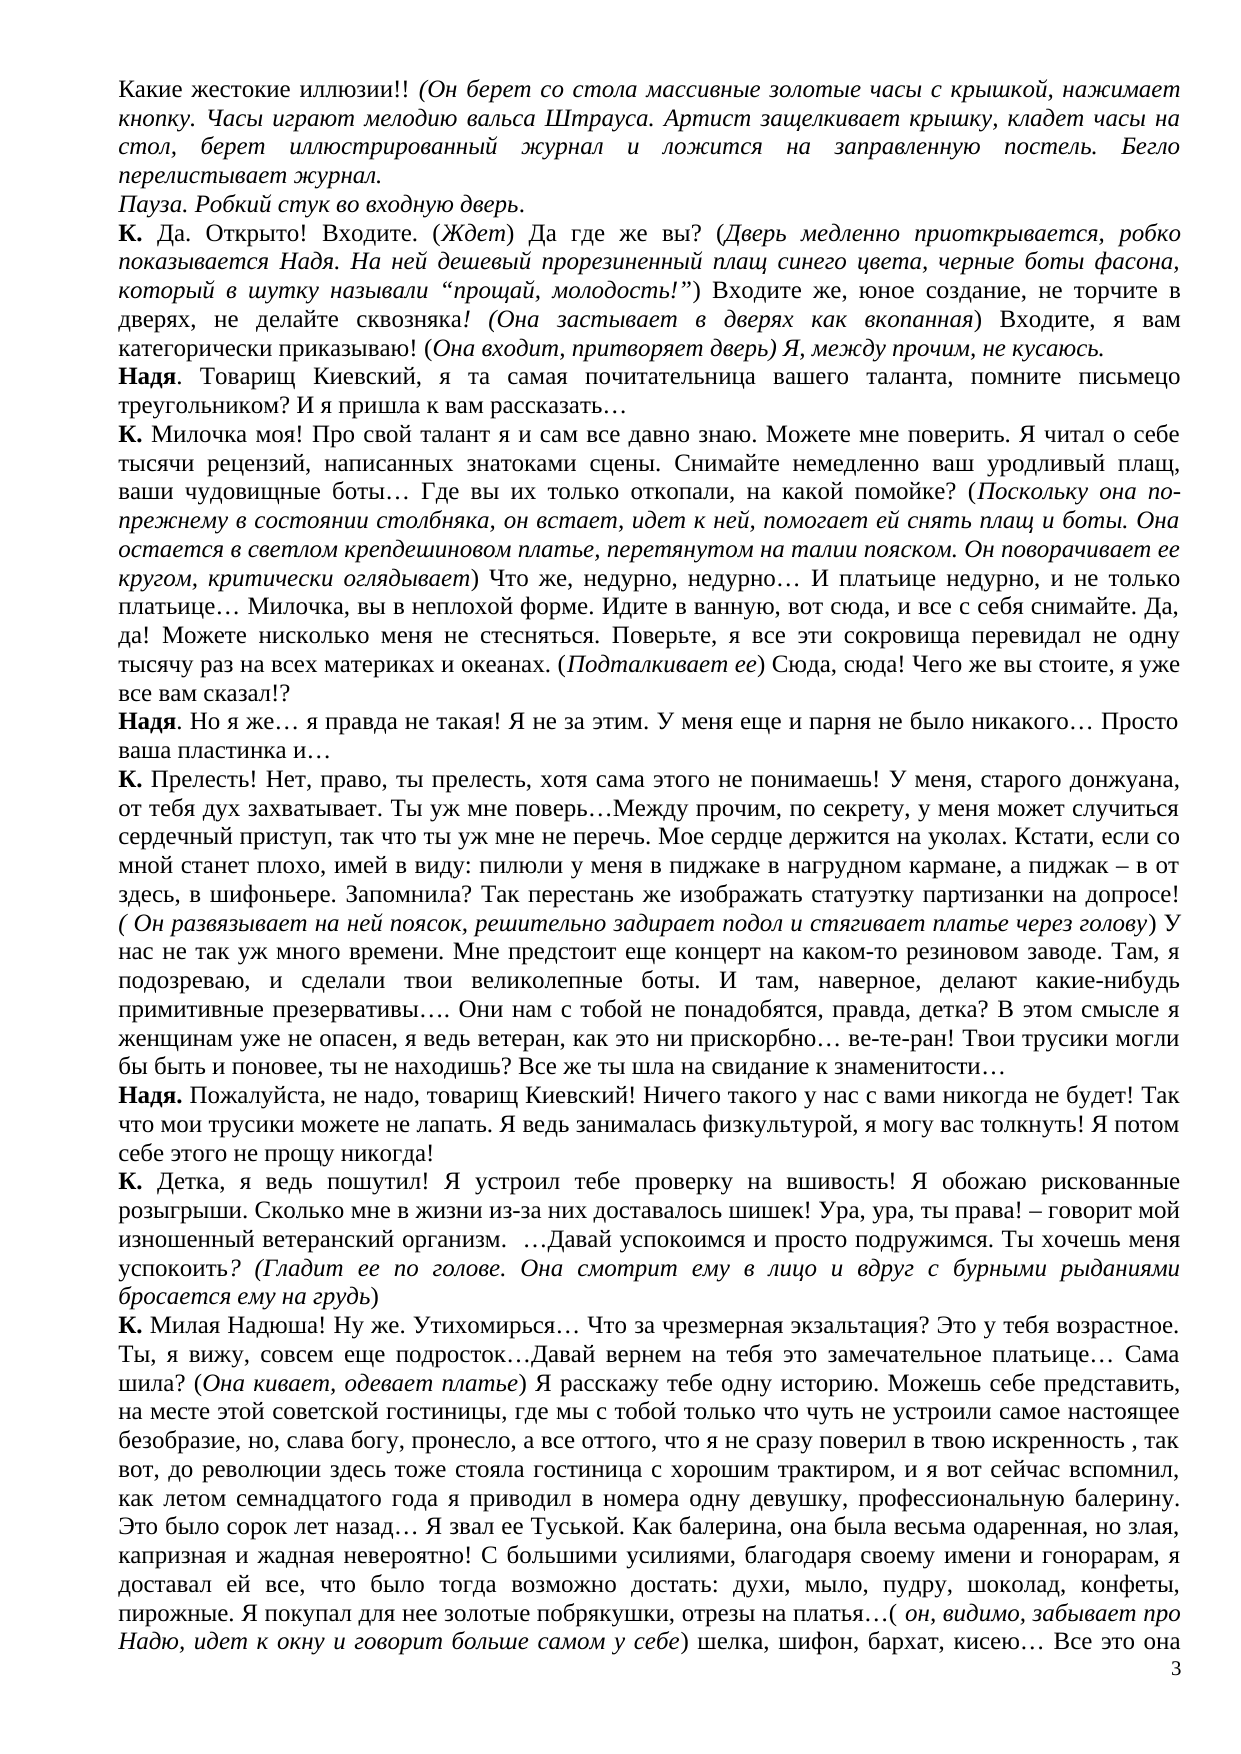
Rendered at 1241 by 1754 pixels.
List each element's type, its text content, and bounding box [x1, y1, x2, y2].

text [118, 74, 1181, 189]
text К. Да. Открыто! Входите. (Ждет) Да где же вы? (Дверь медленно приоткрывается, робко показывается Надя. На ней дешевый прорезиненный плащ синего цвета, черные боты фасона, который в шутку называли “прощай, молодость!”) Входите же, юное создание, не торчите в дверях, не делайте сквозняка! (Она застывает в дверях как вкопанная) Входите, я вам категорически приказываю! (Она входит, притворяет дверь) Я, между прочим, не кусаюсь. [118, 218, 1181, 361]
text Надя. Товарищ Киевский, я та самая почитательница вашего таланта, помните письмецо треугольником? И я пришла к вам рассказать… [118, 361, 1181, 419]
text Надя. Пожалуйста, не надо, товарищ Киевский! Ничего такого у нас с вами никогда не будет! Так что мои трусики можете не лапать. Я ведь занималась физкультурой, я могу вас толкнуть! Я потом себе этого не прощу никогда! [118, 1080, 1181, 1166]
text К. Милочка моя! Про свой талант я и сам все давно знаю. Можете мне поверить. Я читал о себе тысячи рецензий, написанных знатоками сцены. Снимайте немедленно ваш уродливый плащ, ваши чудовищные боты… Где вы их только откопали, на какой помойке? (Поскольку она по-прежнему в состоянии столбняка, он встает, идет к ней, помогает ей снять плащ и боты. Она остается в светлом крепдешиновом платье, перетянутом на талии пояском. Он поворачивает ее кругом, критически оглядывает) Что же, недурно, недурно… И платьице недурно, и не только платьице… Милочка, вы в неплохой форме. Идите в ванную, вот сюда, и все с себя снимайте. Да, да! Можете нисколько меня не стесняться. Поверьте, я все эти сокровища перевидал не одну тысячу раз на всех материках и океанах. (Подталкивает ее) Сюда, сюда! Чего же вы стоите, я уже все вам сказал!? [118, 419, 1181, 706]
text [118, 1310, 1181, 1655]
text К. Детка, я ведь пошутил! Я устроил тебе проверку на вшивость! Я обожаю рискованные розыгрыши. Сколько мне в жизни из-за них доставалось шишек! Ура, ура, ты права! – говорит мой изношенный ветеранский организм. …Давай успокоимся и просто подружимся. Ты хочешь меня успокоить? (Гладит ее по голове. Она смотрит ему в лицо и вдруг с бурными рыданиями бросается ему на грудь) [118, 1166, 1181, 1310]
text Пауза. Робкий стук во входную дверь. [118, 189, 1181, 218]
text Надя. Но я же… я правда не такая! Я не за этим. У меня еще и парня не было никакого… Просто ваша пластинка и… [118, 706, 1181, 764]
text К. Прелесть! Нет, право, ты прелесть, хотя сама этого не понимаешь! У меня, старого донжуана, от тебя дух захватывает. Ты уж мне поверь…Между прочим, по секрету, у меня может случиться сердечный приступ, так что ты уж мне не перечь. Мое сердце держится на уколах. Кстати, если со мной станет плохо, имей в виду: пилюли у меня в пиджаке в нагрудном кармане, а пиджак – в от здесь, в шифоньере. Запомнила? Так перестань же изображать статуэтку партизанки на допросе! ( Он развязывает на ней поясок, решительно задирает подол и стягивает платье через голову) У нас не так уж много времени. Мне предстоит еще концерт на каком-то резиновом заводе. Там, я подозреваю, и сделали твои великолепные боты. И там, наверное, делают какие-нибудь примитивные презервативы…. Они нам с тобой не понадобятся, правда, детка? В этом смысле я женщинам уже не опасен, я ведь ветеран, как это ни прискорбно… ве-те-ран! Твои трусики могли бы быть и поновее, ты не находишь? Все же ты шла на свидание к знаменитости… [118, 764, 1181, 1080]
